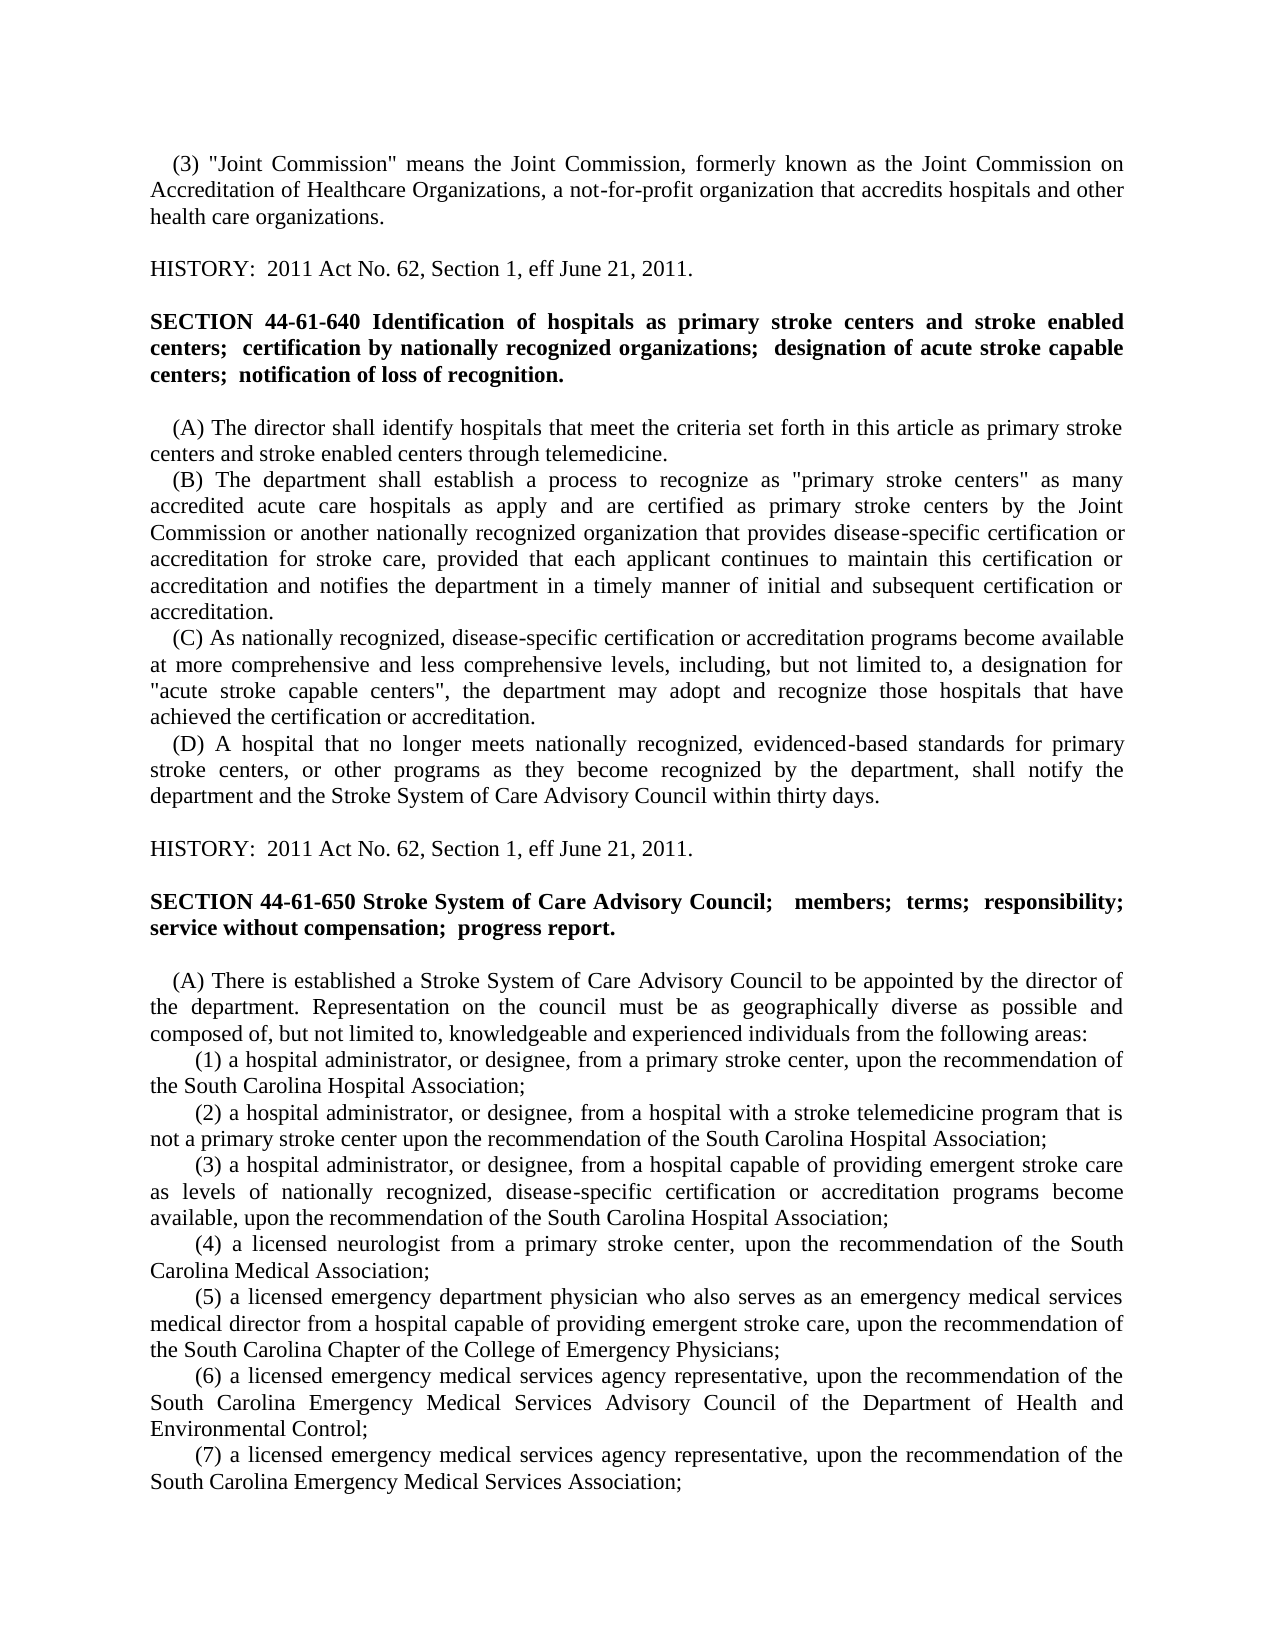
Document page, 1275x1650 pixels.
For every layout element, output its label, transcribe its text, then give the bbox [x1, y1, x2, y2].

text HISTORY: 2011 Act No. 62, Section 1, eff June 21, 2011. [150, 255, 1125, 282]
text (3) a hospital administrator, or designee, from a hospital capable of providing emergent stroke care as levels of nationally recognized, disease-specific certification or accreditation programs become available, upon the recommendation of the South Carolina Hospital Association; [150, 1151, 1125, 1231]
text (4) a licensed neurologist from a primary stroke center, upon the recommendation of the South Carolina Medical Association; [150, 1231, 1125, 1283]
text (6) a licensed emergency medical services agency representative, upon the recommendation of the South Carolina Emergency Medical Services Advisory Council of the Department of Health and Environmental Control; [150, 1362, 1125, 1441]
text (3) "Joint Commission" means the Joint Commission, formerly known as the Joint Commission on Accreditation of Healthcare Organizations, a not-for-profit organization that accredits hospitals and other health care organizations. [150, 150, 1125, 229]
text (2) a hospital administrator, or designee, from a hospital with a stroke telemedicine program that is not a primary stroke center upon the recommendation of the South Carolina Hospital Association; [150, 1099, 1125, 1151]
text SECTION 44-61-640 Identification of hospitals as primary stroke centers and stroke enabled centers; certification by nationally recognized organizations; designation of acute stroke capable centers; notification of loss of recognition. [150, 308, 1125, 387]
text (7) a licensed emergency medical services agency representative, upon the recommendation of the South Carolina Emergency Medical Services Association; [150, 1441, 1125, 1494]
text (1) a hospital administrator, or designee, from a primary stroke center, upon the recommendation of the South Carolina Hospital Association; [150, 1046, 1125, 1099]
text (A) There is established a Stroke System of Care Advisory Council to be appointed by the director of the department. Representation on the council must be as geographically diverse as possible and composed of, but not limited to, knowledgeable and experienced individuals from the following areas: [150, 967, 1125, 1046]
text (D) A hospital that no longer meets nationally recognized, evidenced-based standards for primary stroke centers, or other programs as they become recognized by the department, shall notify the department and the Stroke System of Care Advisory Council within thirty days. [150, 730, 1125, 809]
text SECTION 44-61-650 Stroke System of Care Advisory Council; members; terms; responsibility; service without compensation; progress report. [150, 888, 1125, 941]
text (B) The department shall establish a process to recognize as "primary stroke centers" as many accredited acute care hospitals as apply and are certified as primary stroke centers by the Joint Commission or another nationally recognized organization that provides disease-specific certification or accreditation for stroke care, provided that each applicant continues to maintain this certification or accreditation and notifies the department in a timely manner of initial and subsequent certification or accreditation. [150, 466, 1125, 624]
text (C) As nationally recognized, disease-specific certification or accreditation programs become available at more comprehensive and less comprehensive levels, including, but not limited to, a designation for "acute stroke capable centers", the department may adopt and recognize those hospitals that have achieved the certification or accreditation. [150, 624, 1125, 730]
text (5) a licensed emergency department physician who also serves as an emergency medical services medical director from a hospital capable of providing emergent stroke care, upon the recommendation of the South Carolina Chapter of the College of Emergency Physicians; [150, 1283, 1125, 1362]
text (A) The director shall identify hospitals that meet the criteria set forth in this article as primary stroke centers and stroke enabled centers through telemedicine. [150, 413, 1125, 466]
text HISTORY: 2011 Act No. 62, Section 1, eff June 21, 2011. [150, 835, 1125, 862]
